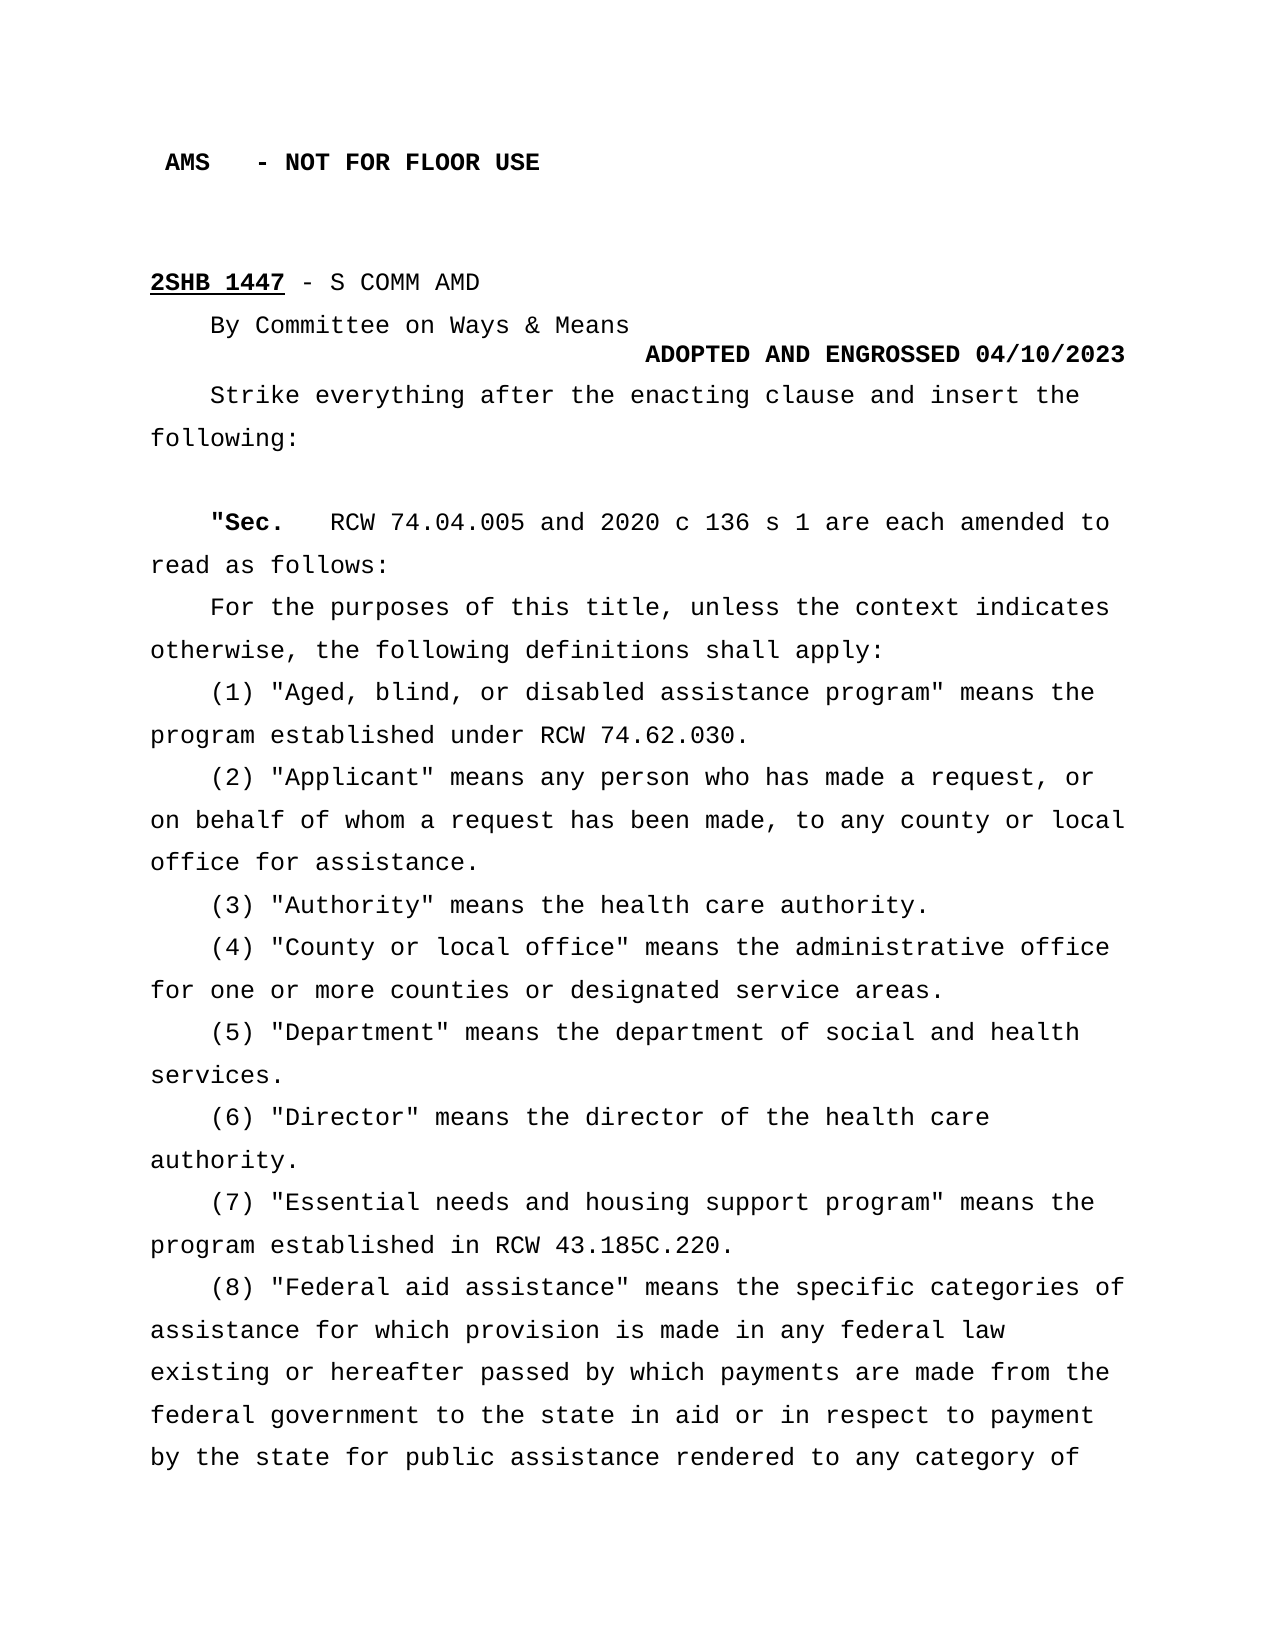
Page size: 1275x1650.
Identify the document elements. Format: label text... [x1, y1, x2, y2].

text "Sec. RCW 74.04.005 and 2020 c 136 s 1 are each amended to read as follows: [150, 497, 1125, 582]
text (5) "Department" means the department of social and health services. [150, 1007, 1125, 1092]
text (7) "Essential needs and housing support program" means the program established in RCW 43.185C.220. [150, 1177, 1125, 1262]
text (1) "Aged, blind, or disabled assistance program" means the program established under RCW 74.62.030. [150, 667, 1125, 752]
text Strike everything after the enacting clause and insert the following: [150, 370, 1125, 455]
text (6) "Director" means the director of the health care authority. [150, 1092, 1125, 1177]
text (3) "Authority" means the health care authority. [150, 879, 1125, 922]
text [150, 1262, 1125, 1474]
text 2SHB 1447 - S COMM AMD [150, 257, 1125, 299]
text By Committee on Ways & Means [150, 299, 1125, 342]
text For the purposes of this title, unless the context indicates otherwise, the following definitions shall apply: [150, 582, 1125, 667]
text (2) "Applicant" means any person who has made a request, or on behalf of whom a request has been made, to any county or local office for assistance. [150, 752, 1125, 879]
text ADOPTED AND ENGROSSED 04/10/2023 [150, 342, 1125, 370]
text AMS - NOT FOR FLOOR USE [150, 150, 1125, 178]
text (4) "County or local office" means the administrative office for one or more counties or designated service areas. [150, 922, 1125, 1007]
